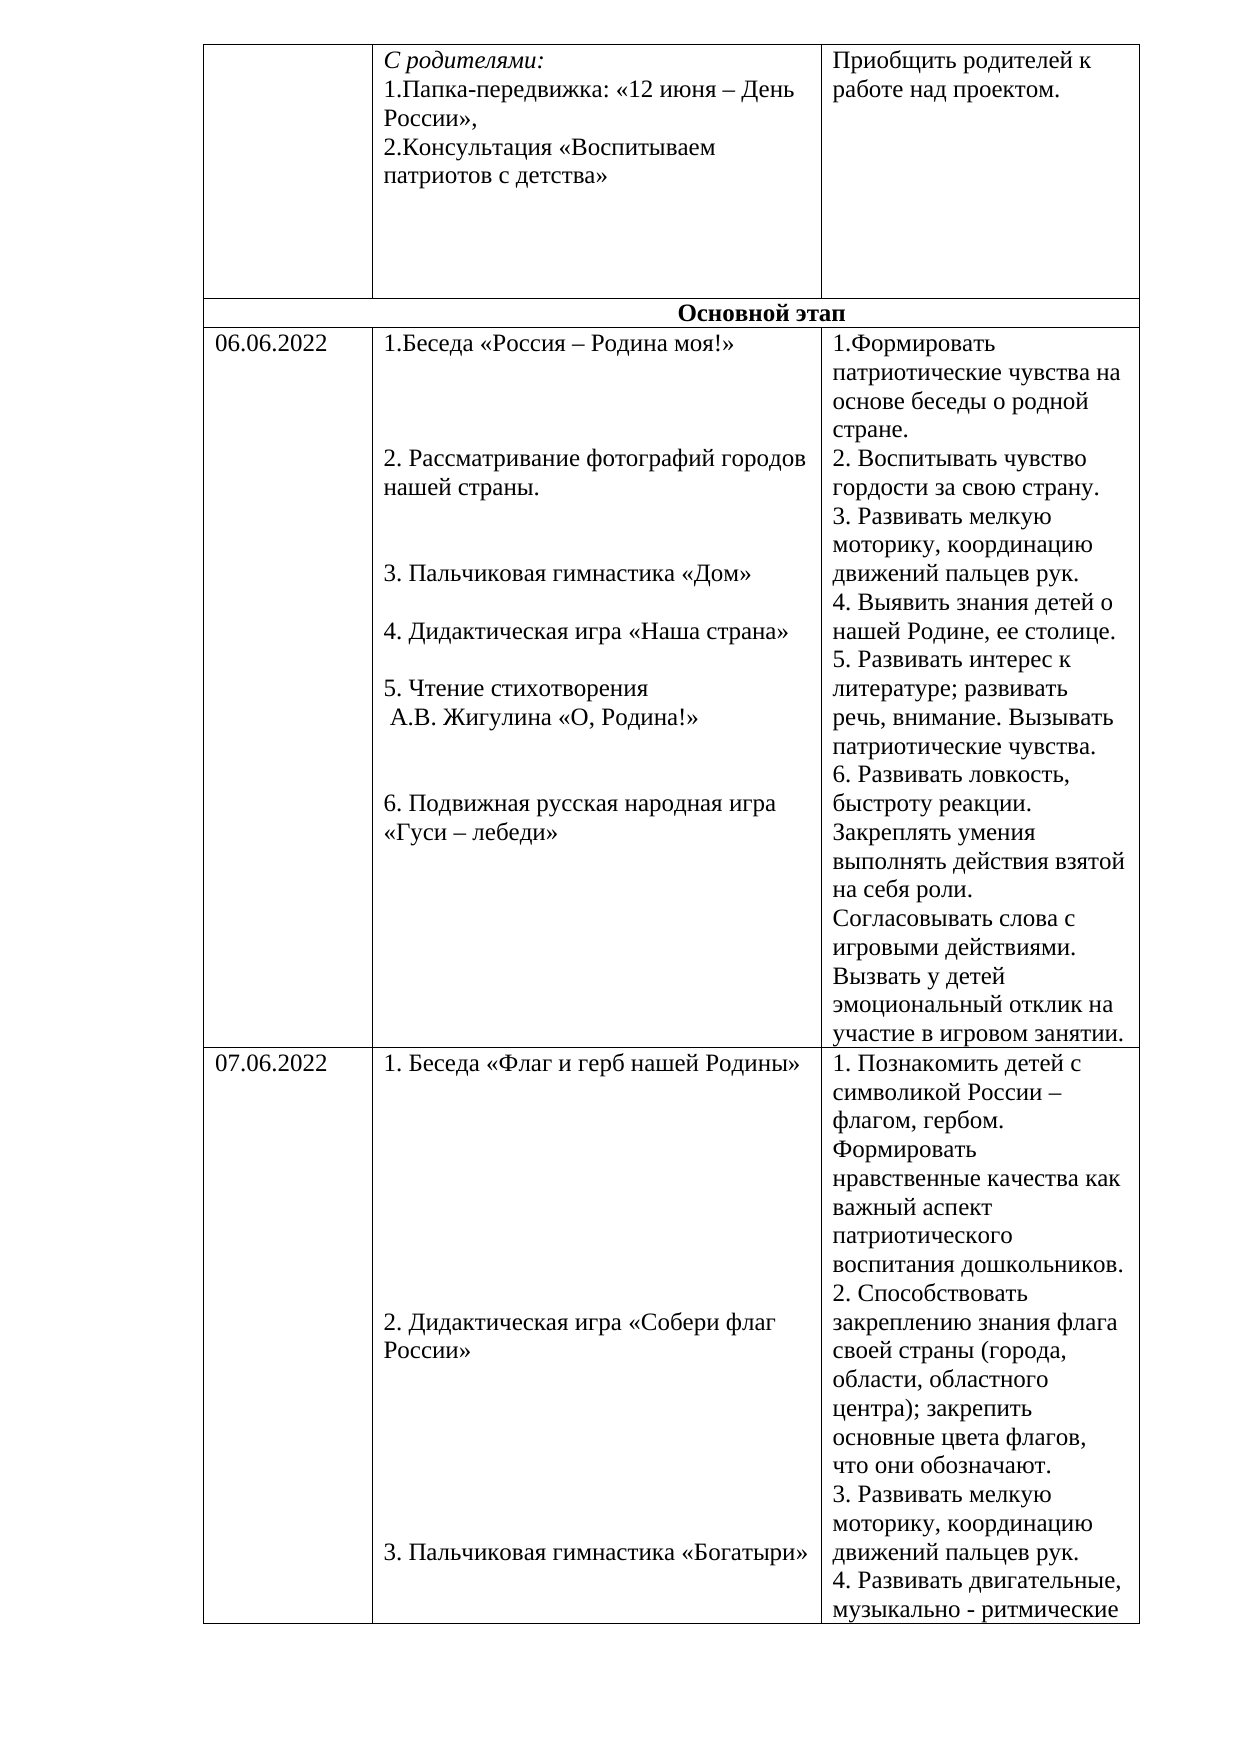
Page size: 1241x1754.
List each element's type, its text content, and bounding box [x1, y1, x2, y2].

table_cell 07.06.2022 [204, 1048, 372, 1623]
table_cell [822, 1048, 1139, 1623]
table_cell С родителями: 1.Папка-передвижка: «12 июня – День России», 2.Консультация «Воспитываем патриотов с детства» [373, 45, 821, 297]
table_cell [204, 45, 372, 297]
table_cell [373, 1048, 821, 1623]
table_cell 1.Формировать патриотические чувства на основе беседы о родной стране. 2. Воспитывать чувство гордости за свою страну. 3. Развивать мелкую моторику, координацию движений пальцев рук. 4. Выявить знания детей о нашей Родине, ее столице. 5. Развивать интерес к литературе; развивать речь, внимание. Вызывать патриотические чувства. 6. Развивать ловкость, быстроту реакции. Закреплять умения выполнять действия взятой на себя роли. Согласовывать слова с игровыми действиями. Вызвать у детей эмоциональный отклик на участие в игровом занятии. [822, 328, 1139, 1047]
table_cell 06.06.2022 [204, 328, 372, 1047]
table_cell Приобщить родителей к работе над проектом. [822, 45, 1139, 297]
table_cell Основной этап [204, 299, 1139, 327]
table_cell 1.Беседа «Россия – Родина моя!» 2. Рассматривание фотографий городов нашей страны. 3. Пальчиковая гимнастика «Дом» 4. Дидактическая игра «Наша страна» 5. Чтение стихотворения А.В. Жигулина «О, Родина!» 6. Подвижная русская народная игра «Гуси – лебеди» [373, 328, 821, 1047]
